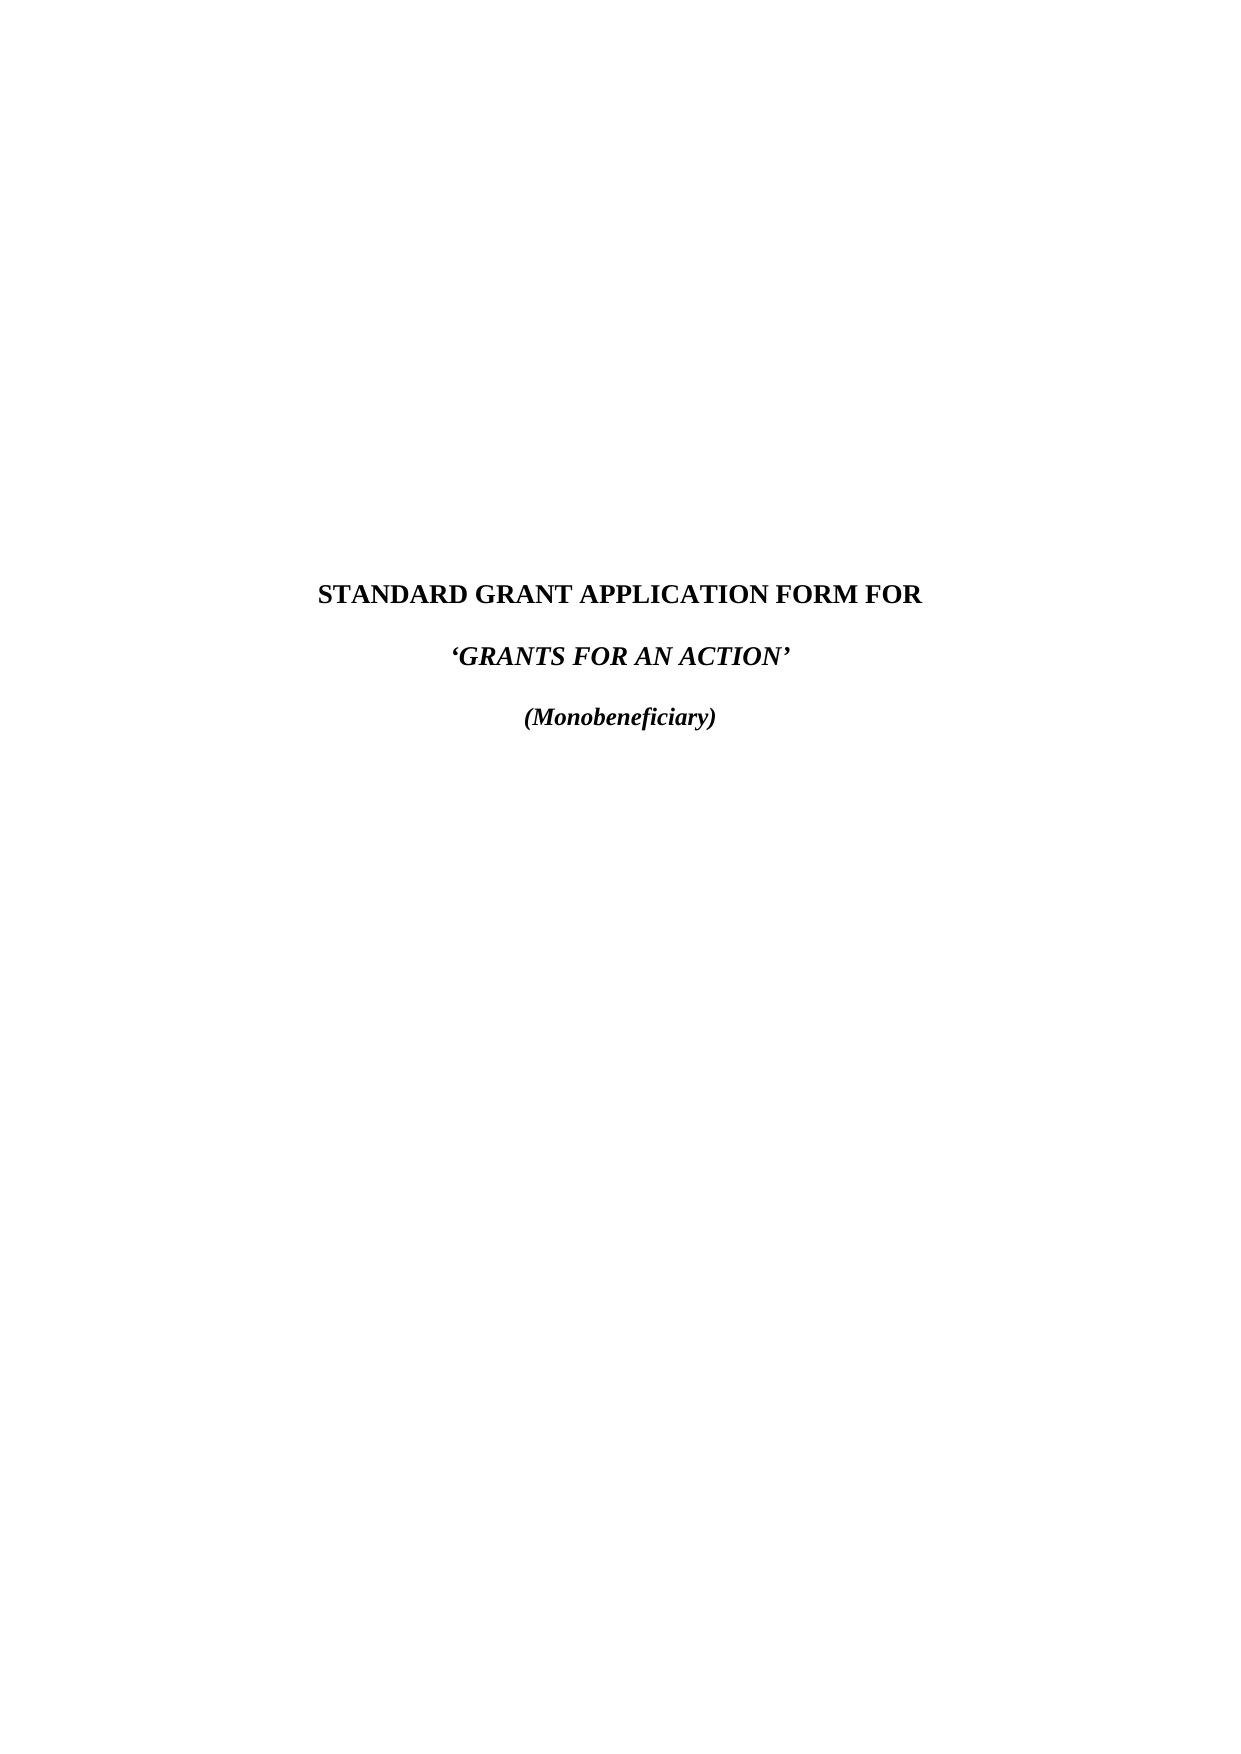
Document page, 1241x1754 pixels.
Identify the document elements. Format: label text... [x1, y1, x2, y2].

text (Monobeneficiary) [148, 702, 1092, 731]
text ‘GRANTS FOR AN ACTION’ [148, 640, 1092, 671]
text STANDARD GRANT APPLICATION FORM FOR [148, 578, 1092, 609]
